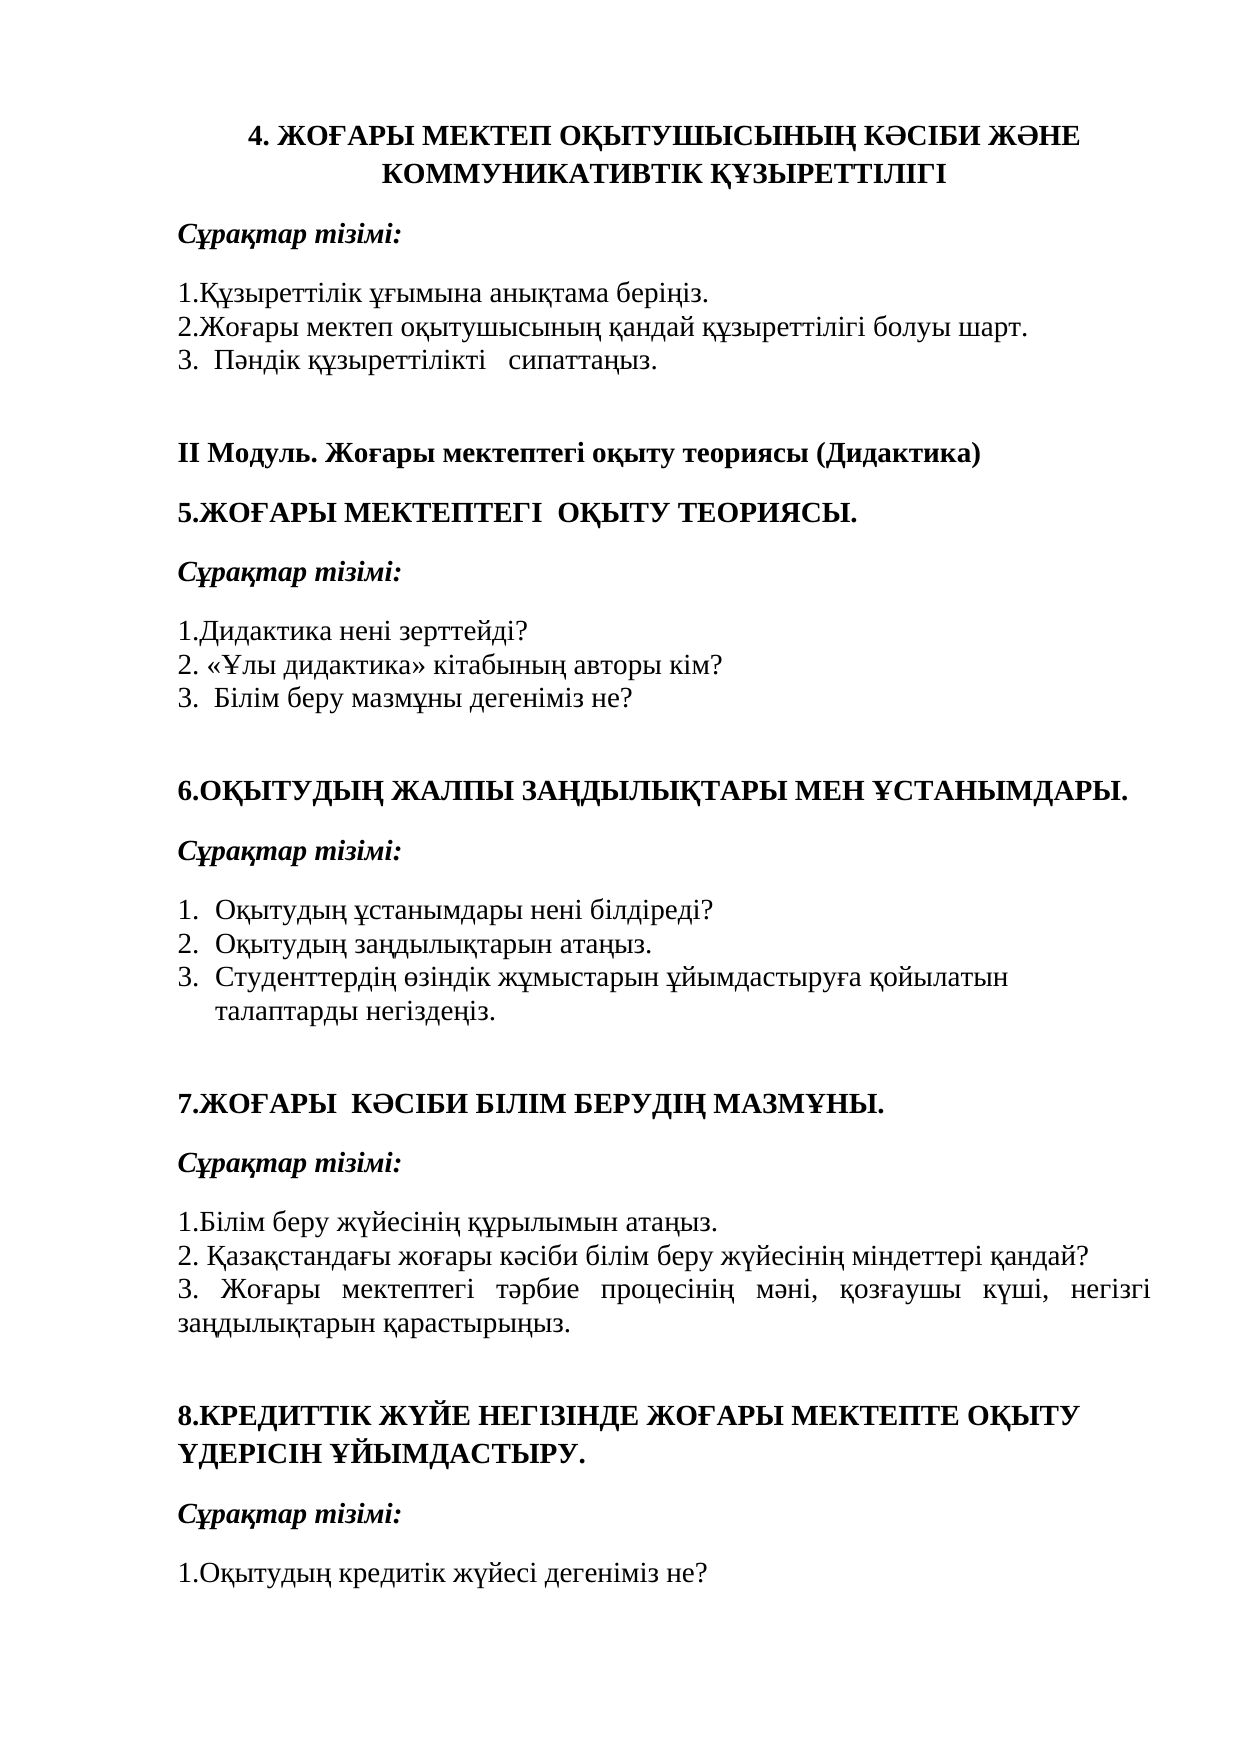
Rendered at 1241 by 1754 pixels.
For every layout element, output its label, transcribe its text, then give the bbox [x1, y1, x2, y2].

list Оқытудың заңдылықтарын атаңыз. [177, 926, 1152, 959]
text Сұрақтар тізімі: [177, 1496, 1152, 1529]
text Сұрақтар тізімі: [177, 833, 1152, 866]
text 6.ОҚЫТУДЫҢ ЖАЛПЫ ЗАҢДЫЛЫҚТАРЫ МЕН ҰСТАНЫМДАРЫ. [177, 773, 1152, 807]
text II Модуль. Жоғары мектептегі оқыту теориясы (Дидактика) [177, 435, 1152, 469]
text 3. Пәндік құзыреттілікті сипаттаңыз. [177, 342, 1152, 376]
text 8.КРЕДИТТІК ЖҮЙЕ НЕГІЗІНДЕ ЖОҒАРЫ МЕКТЕПТЕ ОҚЫТУ ҮДЕРІСІН ҰЙЫМДАСТЫРУ. [177, 1398, 1152, 1470]
list Студенттердің өзіндік жұмыстарын ұйымдастыруға қойылатын талаптарды негіздеңіз. [177, 959, 1152, 1026]
text 1.Оқытудың кредитік жүйесі дегеніміз не? [177, 1555, 1152, 1589]
text 2. «Ұлы дидактика» кітабының авторы кім? [177, 647, 1152, 681]
text 1.Құзыреттілік ұғымына анықтама беріңіз. [177, 275, 1152, 309]
text 4. ЖОҒАРЫ МЕКТЕП ОҚЫТУШЫСЫНЫҢ КӘСІБИ ЖӘНЕ КОММУНИКАТИВТІК ҚҰЗЫРЕТТІЛІГІ [177, 118, 1152, 190]
text 3. Жоғары мектептегі тәрбие процесінің мәні, қозғаушы күші, негізгі заңдылықтарын қарастырыңыз. [177, 1272, 1152, 1339]
text Сұрақтар тізімі: [177, 1145, 1152, 1179]
text 5.ЖОҒАРЫ МЕКТЕПТЕГІ ОҚЫТУ ТЕОРИЯСЫ. [177, 495, 1152, 528]
text 2. Қазақстандағы жоғары кәсіби білім беру жүйесінің міндеттері қандай? [177, 1238, 1152, 1272]
text Сұрақтар тізімі: [177, 216, 1152, 249]
text Сұрақтар тізімі: [177, 554, 1152, 588]
text 1.Дидактика нені зерттейді? [177, 613, 1152, 647]
text 1.Білім беру жүйесінің құрылымын атаңыз. [177, 1204, 1152, 1238]
text 2.Жоғары мектеп оқытушысының қандай құзыреттілігі болуы шарт. [177, 309, 1152, 342]
text 7.ЖОҒАРЫ КӘСІБИ БІЛІМ БЕРУДІҢ МАЗМҰНЫ. [177, 1086, 1152, 1119]
list Оқытудың ұстанымдары нені білдіреді? [177, 892, 1152, 926]
text 3. Білім беру мазмұны дегеніміз не? [177, 681, 1152, 714]
